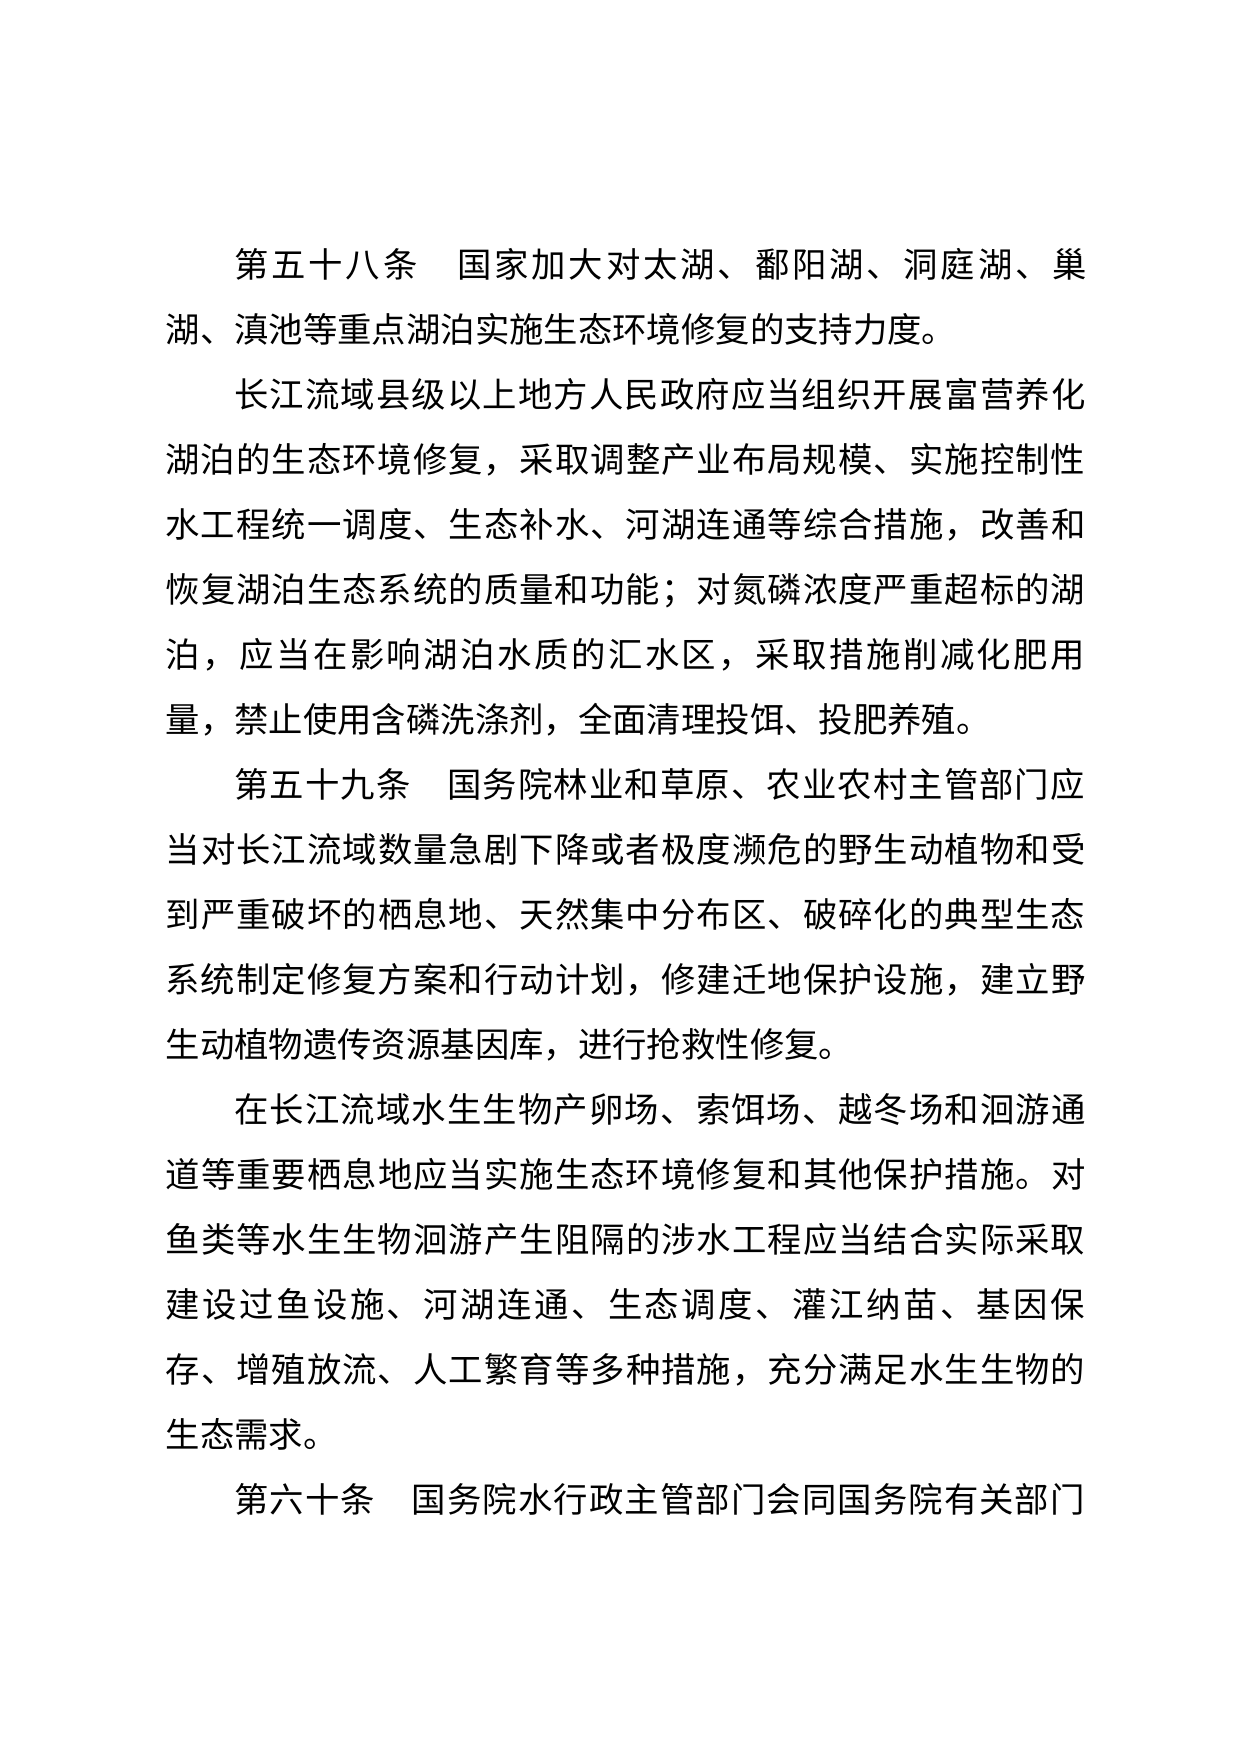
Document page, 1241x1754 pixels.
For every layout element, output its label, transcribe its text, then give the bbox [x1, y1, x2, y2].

text 第五十九条 国务院林业和草原、农业农村主管部门应当对长江流域数量急剧下降或者极度濒危的野生动植物和受到严重破坏的栖息地、天然集中分布区、破碎化的典型生态系统制定修复方案和行动计划，修建迁地保护设施，建立野生动植物遗传资源基因库，进行抢救性修复。 [165, 750, 1087, 1075]
text 长江流域县级以上地方人民政府应当组织开展富营养化湖泊的生态环境修复，采取调整产业布局规模、实施控制性水工程统一调度、生态补水、河湖连通等综合措施，改善和恢复湖泊生态系统的质量和功能；对氮磷浓度严重超标的湖泊，应当在影响湖泊水质的汇水区，采取措施削减化肥用量，禁止使用含磷洗涤剂，全面清理投饵、投肥养殖。 [165, 360, 1087, 750]
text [165, 1465, 1087, 1530]
text 在长江流域水生生物产卵场、索饵场、越冬场和洄游通道等重要栖息地应当实施生态环境修复和其他保护措施。对鱼类等水生生物洄游产生阻隔的涉水工程应当结合实际采取建设过鱼设施、河湖连通、生态调度、灌江纳苗、基因保存、增殖放流、人工繁育等多种措施，充分满足水生生物的生态需求。 [165, 1075, 1087, 1465]
text 第五十八条 国家加大对太湖、鄱阳湖、洞庭湖、巢湖、滇池等重点湖泊实施生态环境修复的支持力度。 [165, 230, 1087, 360]
